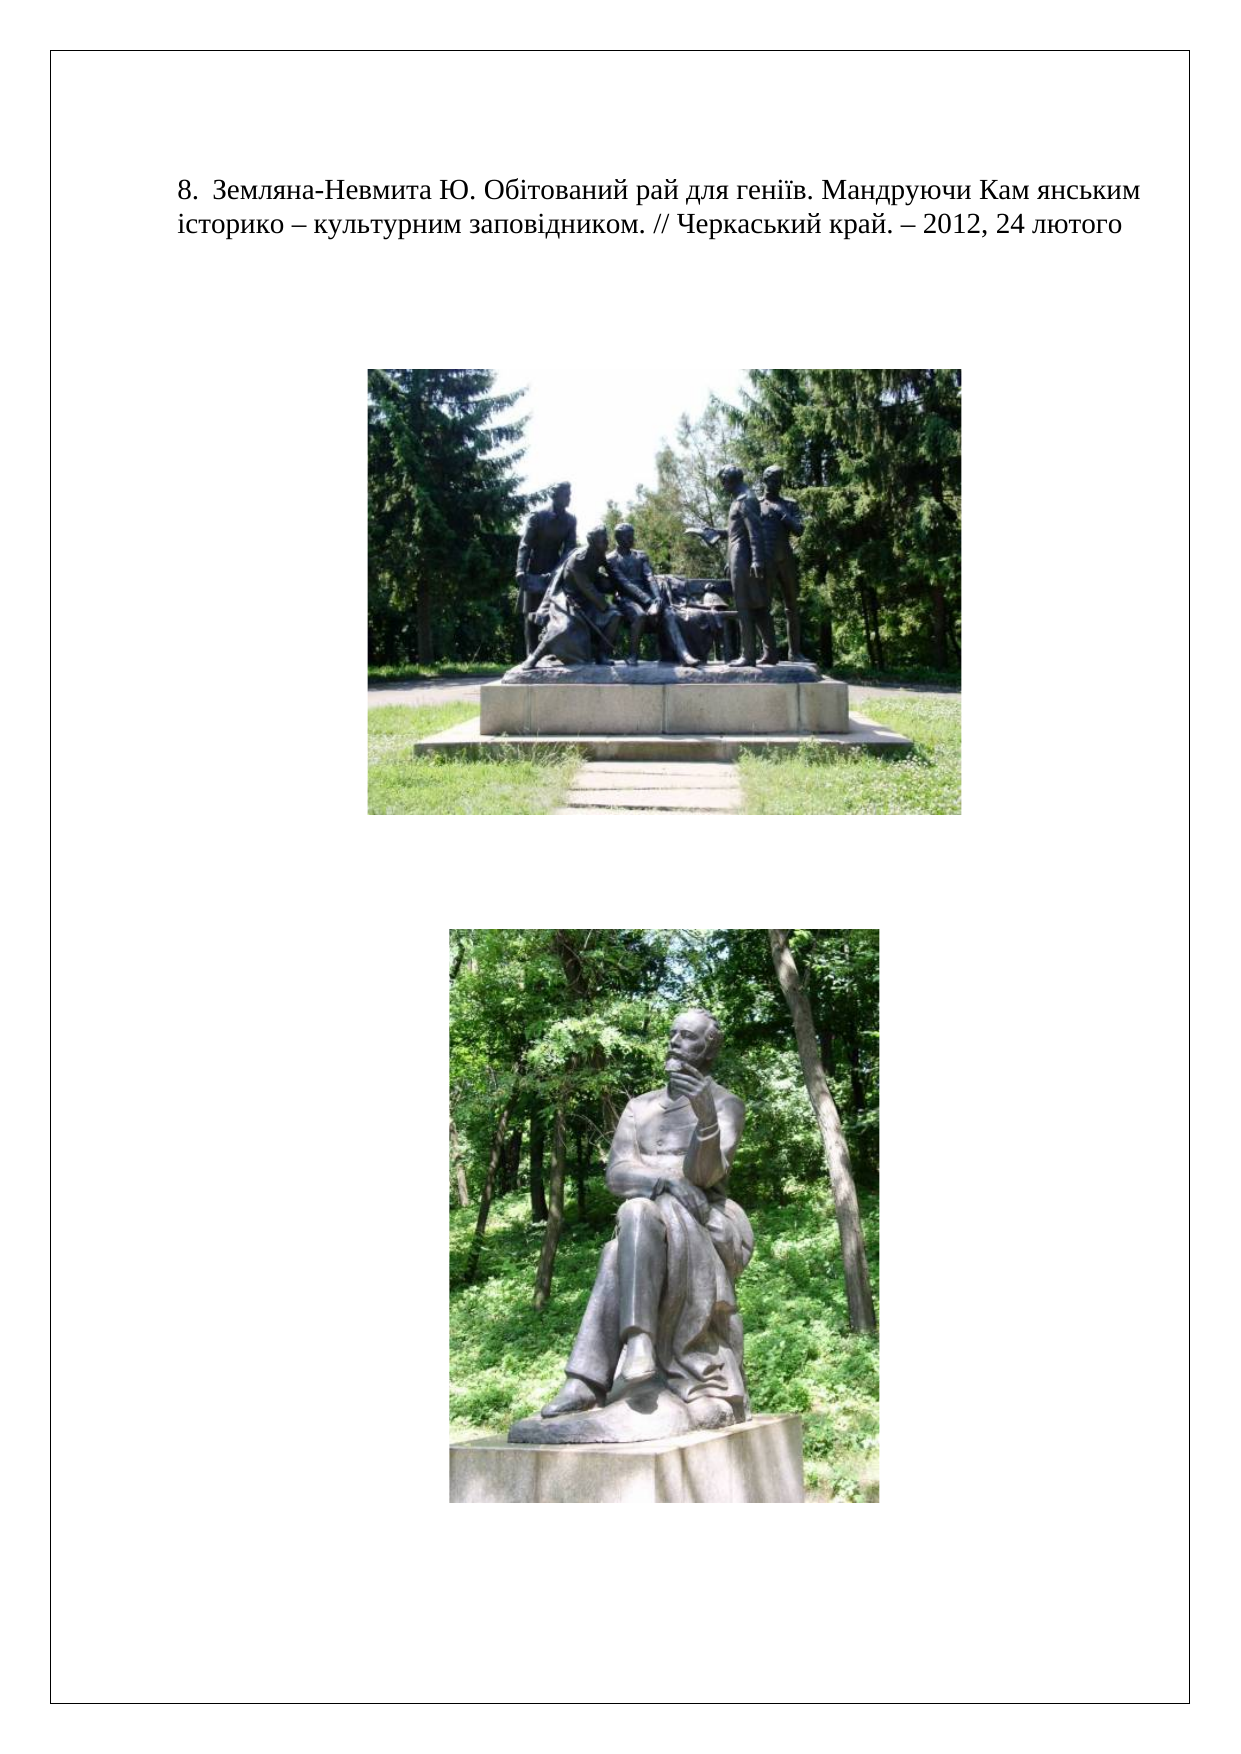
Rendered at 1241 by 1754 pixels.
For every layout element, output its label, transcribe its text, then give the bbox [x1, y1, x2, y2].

text 8. Земляна-Невмита Ю. Обітований рай для геніїв. Мандруючи Кам янським історико – культурним заповідником. // Черкаський край. – 2012, 24 лютого [177, 172, 1152, 239]
picture [367, 369, 962, 815]
picture [449, 929, 880, 1503]
